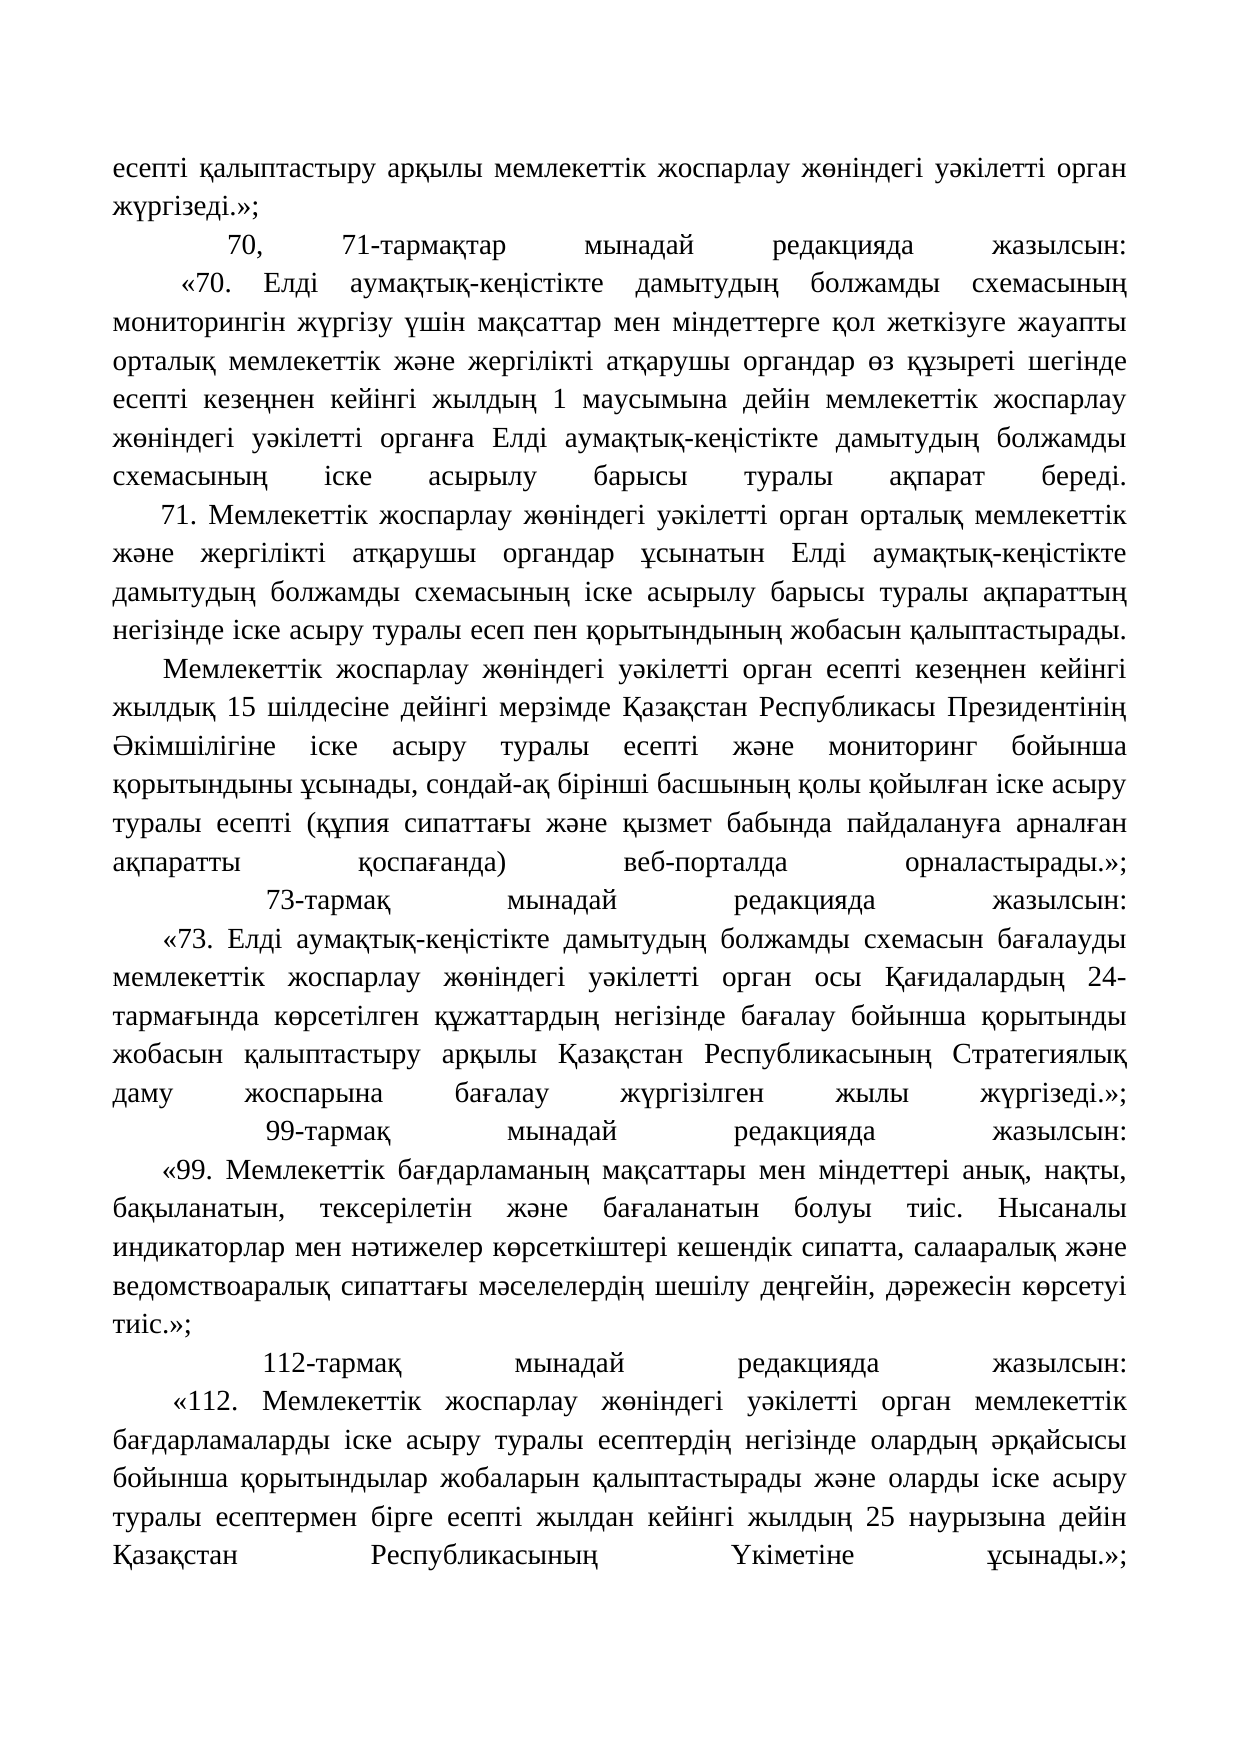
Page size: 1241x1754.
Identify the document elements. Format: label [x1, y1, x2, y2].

text [112, 150, 1128, 1571]
